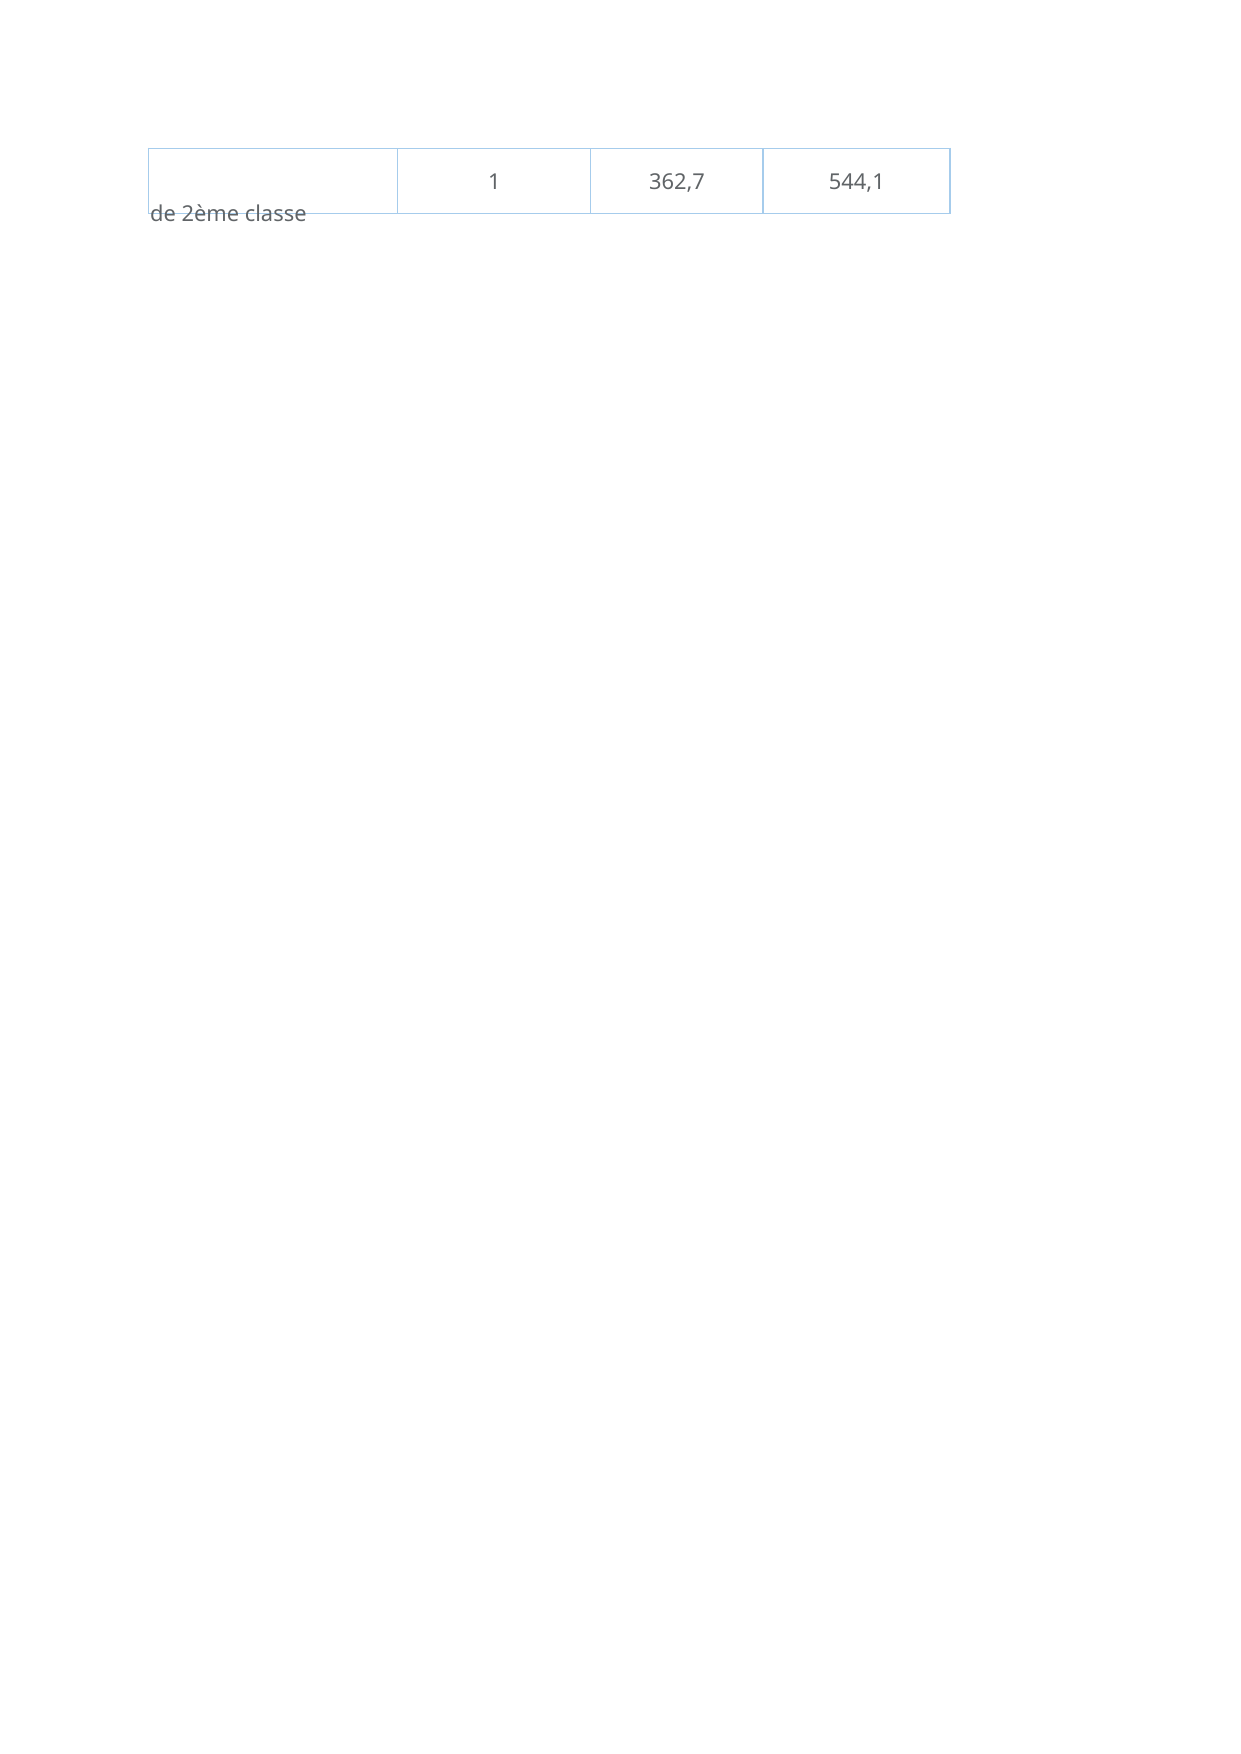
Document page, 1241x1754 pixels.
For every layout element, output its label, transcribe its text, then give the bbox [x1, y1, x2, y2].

table_cell 1 [398, 149, 590, 212]
table_cell 544,1 [764, 149, 949, 212]
table_cell 362,7 [591, 149, 762, 212]
